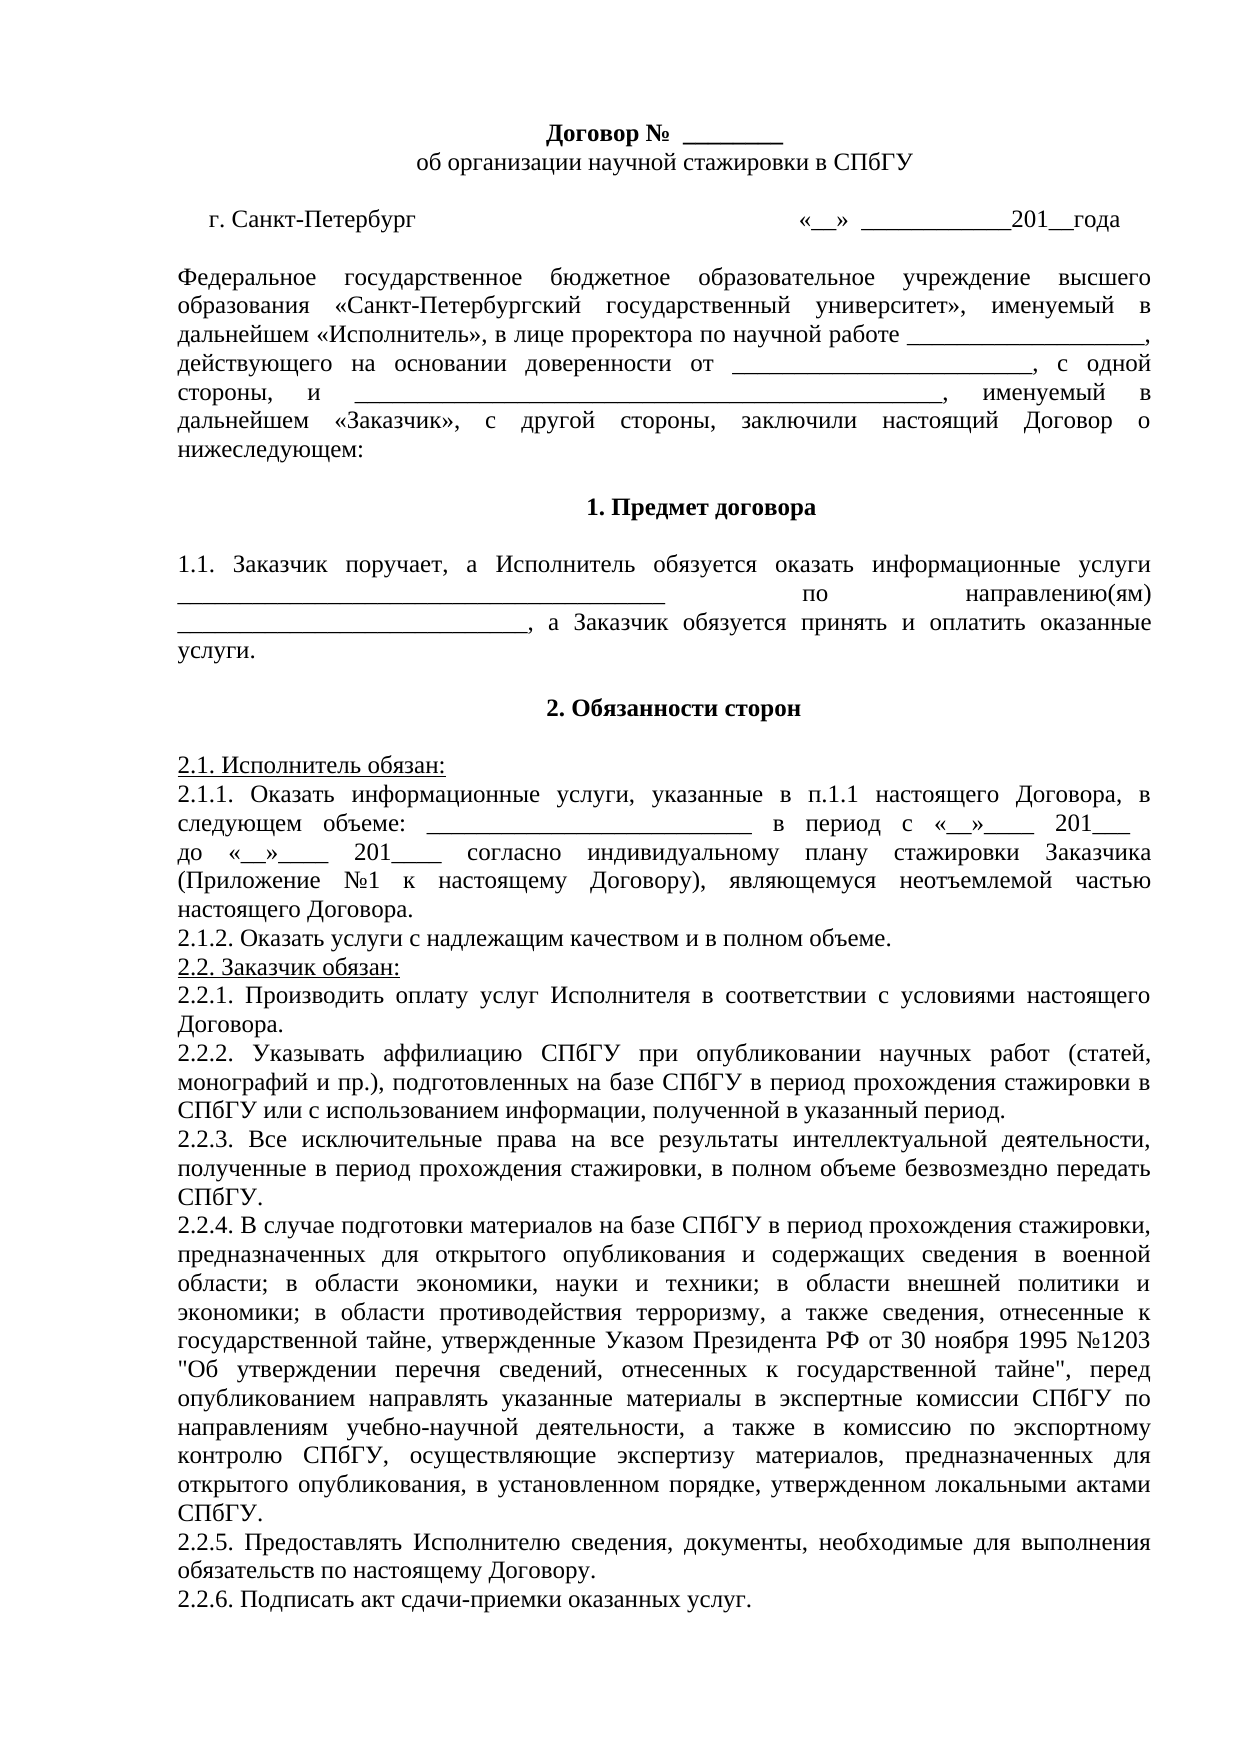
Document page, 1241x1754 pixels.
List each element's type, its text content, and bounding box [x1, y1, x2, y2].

text 2.1. Исполнитель обязан: [177, 751, 1152, 779]
text 2.2.5. Предоставлять Исполнителю сведения, документы, необходимые для выполнения обязательств по настоящему Договору. [177, 1527, 1152, 1584]
text 2.2. Заказчик обязан: [177, 952, 1152, 981]
text Договор № ________ [177, 118, 1152, 147]
text 2.1.2. Оказать услуги с надлежащим качеством и в полном объеме. [177, 923, 1152, 952]
text 2.2.2. Указывать аффилиацию СПбГУ при опубликовании научных работ (статей, монографий и пр.), подготовленных на базе СПбГУ в период прохождения стажировки в СПбГУ или с использованием информации, полученной в указанный период. [177, 1038, 1152, 1124]
text 2.2.3. Все исключительные права на все результаты интеллектуальной деятельности, полученные в период прохождения стажировки, в полном объеме безвозмездно передать СПбГУ. [177, 1124, 1152, 1211]
text об организации научной стажировки в СПбГУ [177, 147, 1152, 176]
text 2.2.1. Производить оплату услуг Исполнителя в соответствии с условиями настоящего Договора. [177, 981, 1152, 1038]
text 2.1.1. Оказать информационные услуги, указанные в п.1.1 настоящего Договора, в следующем объеме: __________________________ в период с «__»____ 201___ до «__»____ 201____ согласно индивидуальному плану стажировки Заказчика (Приложение №1 к настоящему Договору), являющемуся неотъемлемой частью настоящего Договора. [177, 779, 1152, 923]
text 2.2.4. В случае подготовки материалов на базе СПбГУ в период прохождения стажировки, предназначенных для открытого опубликования и содержащих сведения в военной области; в области экономики, науки и техники; в области внешней политики и экономики; в области противодействия терроризму, а также сведения, отнесенные к государственной тайне, утвержденные Указом Президента РФ от 30 ноября 1995 №1203 "Об утверждении перечня сведений, отнесенных к государственной тайне", перед опубликованием направлять указанные материалы в экспертные комиссии СПбГУ по направлениям учебно-научной деятельности, а также в комиссию по экспортному контролю СПбГУ, осуществляющие экспертизу материалов, предназначенных для открытого опубликования, в установленном порядке, утвержденном локальными актами СПбГУ. [177, 1211, 1152, 1527]
text 1.1. Заказчик поручает, а Исполнитель обязуется оказать информационные услуги _______________________________________ по направлению(ям) ____________________________, а Заказчик обязуется принять и оплатить оказанные услуги. [177, 549, 1152, 664]
text Федеральное государственное бюджетное образовательное учреждение высшего образования «Санкт-Петербургский государственный университет», именуемый в дальнейшем «Исполнитель», в лице проректора по научной работе ___________________, действующего на основании доверенности от ________________________, с одной стороны, и _______________________________________________, именуемый в дальнейшем «Заказчик», с другой стороны, заключили настоящий Договор о нижеследующем: [177, 262, 1152, 463]
text г. Санкт-Петербург «__» ____________201__года [158, 204, 1152, 233]
text 1. Предмет договора [177, 492, 1152, 521]
text 2.2.6. Подписать акт сдачи-приемки оказанных услуг. [177, 1584, 1152, 1613]
text 2. Обязанности сторон [472, 693, 1152, 722]
